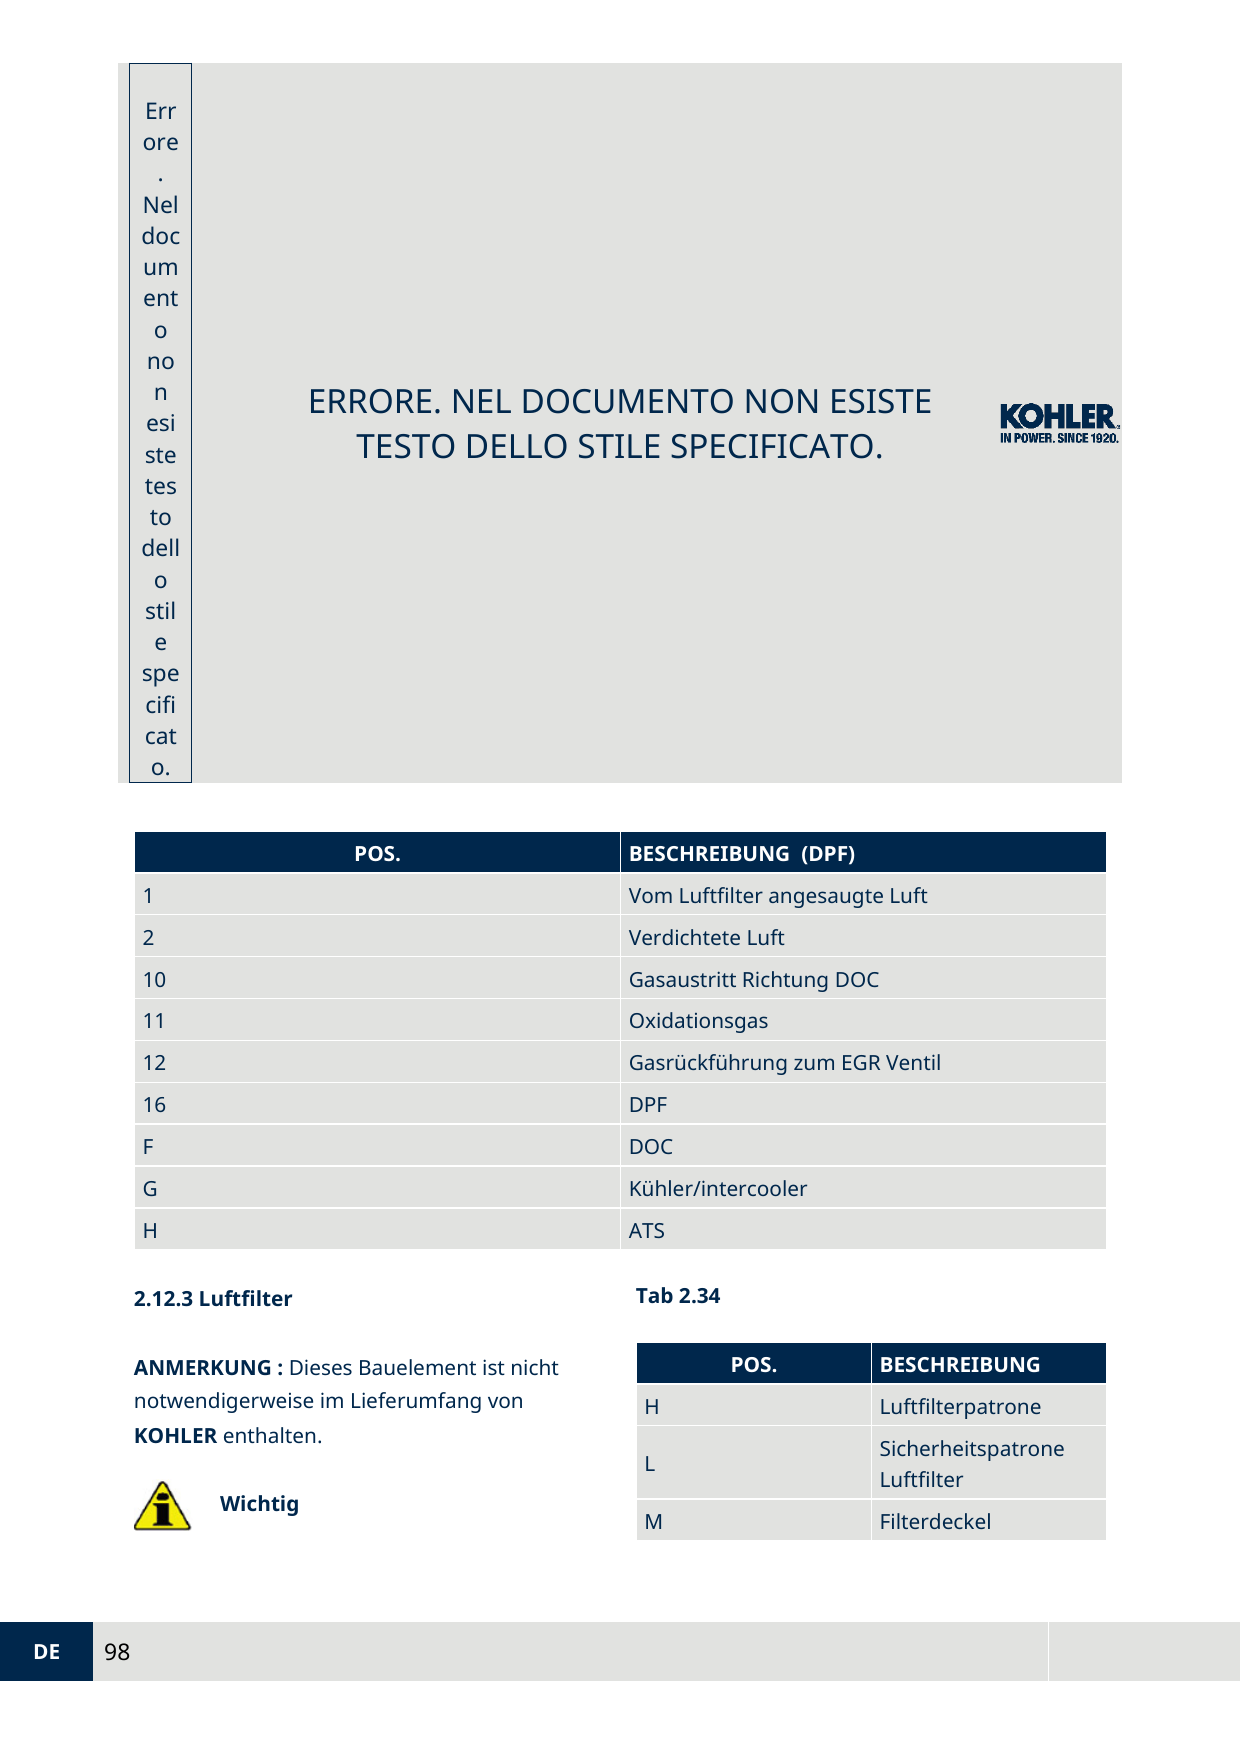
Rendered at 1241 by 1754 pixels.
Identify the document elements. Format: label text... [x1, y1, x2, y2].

picture [133, 1479, 193, 1531]
table_cell 2.12.2.5 Schema Ansaug- und Ablasskreislauf mit DOC+DPF Tab 2.32e [118, 815, 1122, 1266]
picture [1000, 403, 1121, 443]
table_cell 2.12.3 Luftfilter ANMERKUNG : Dieses Bauelement ist nicht notwendigerweise im Lieferumfang von KOHLER enthalten. Wichtig Beim Filter handelt es sich um einen Trockenluftfilter mit Filtereinsatz aus Papier, die Filtereinsätze H und L sind auswechselbar (siehe Tab. 2.8 und Tab. 2.9 zur Wartungshäufigkeit der Bestandteile). Wenn eine Hülle benutzt wird, darf sie nicht länger als 400 mm sein und muss möglichst gerade sein. Abb. 2.31 [118, 1266, 620, 1569]
table_cell Tab 2.34 [620, 1266, 1122, 1569]
